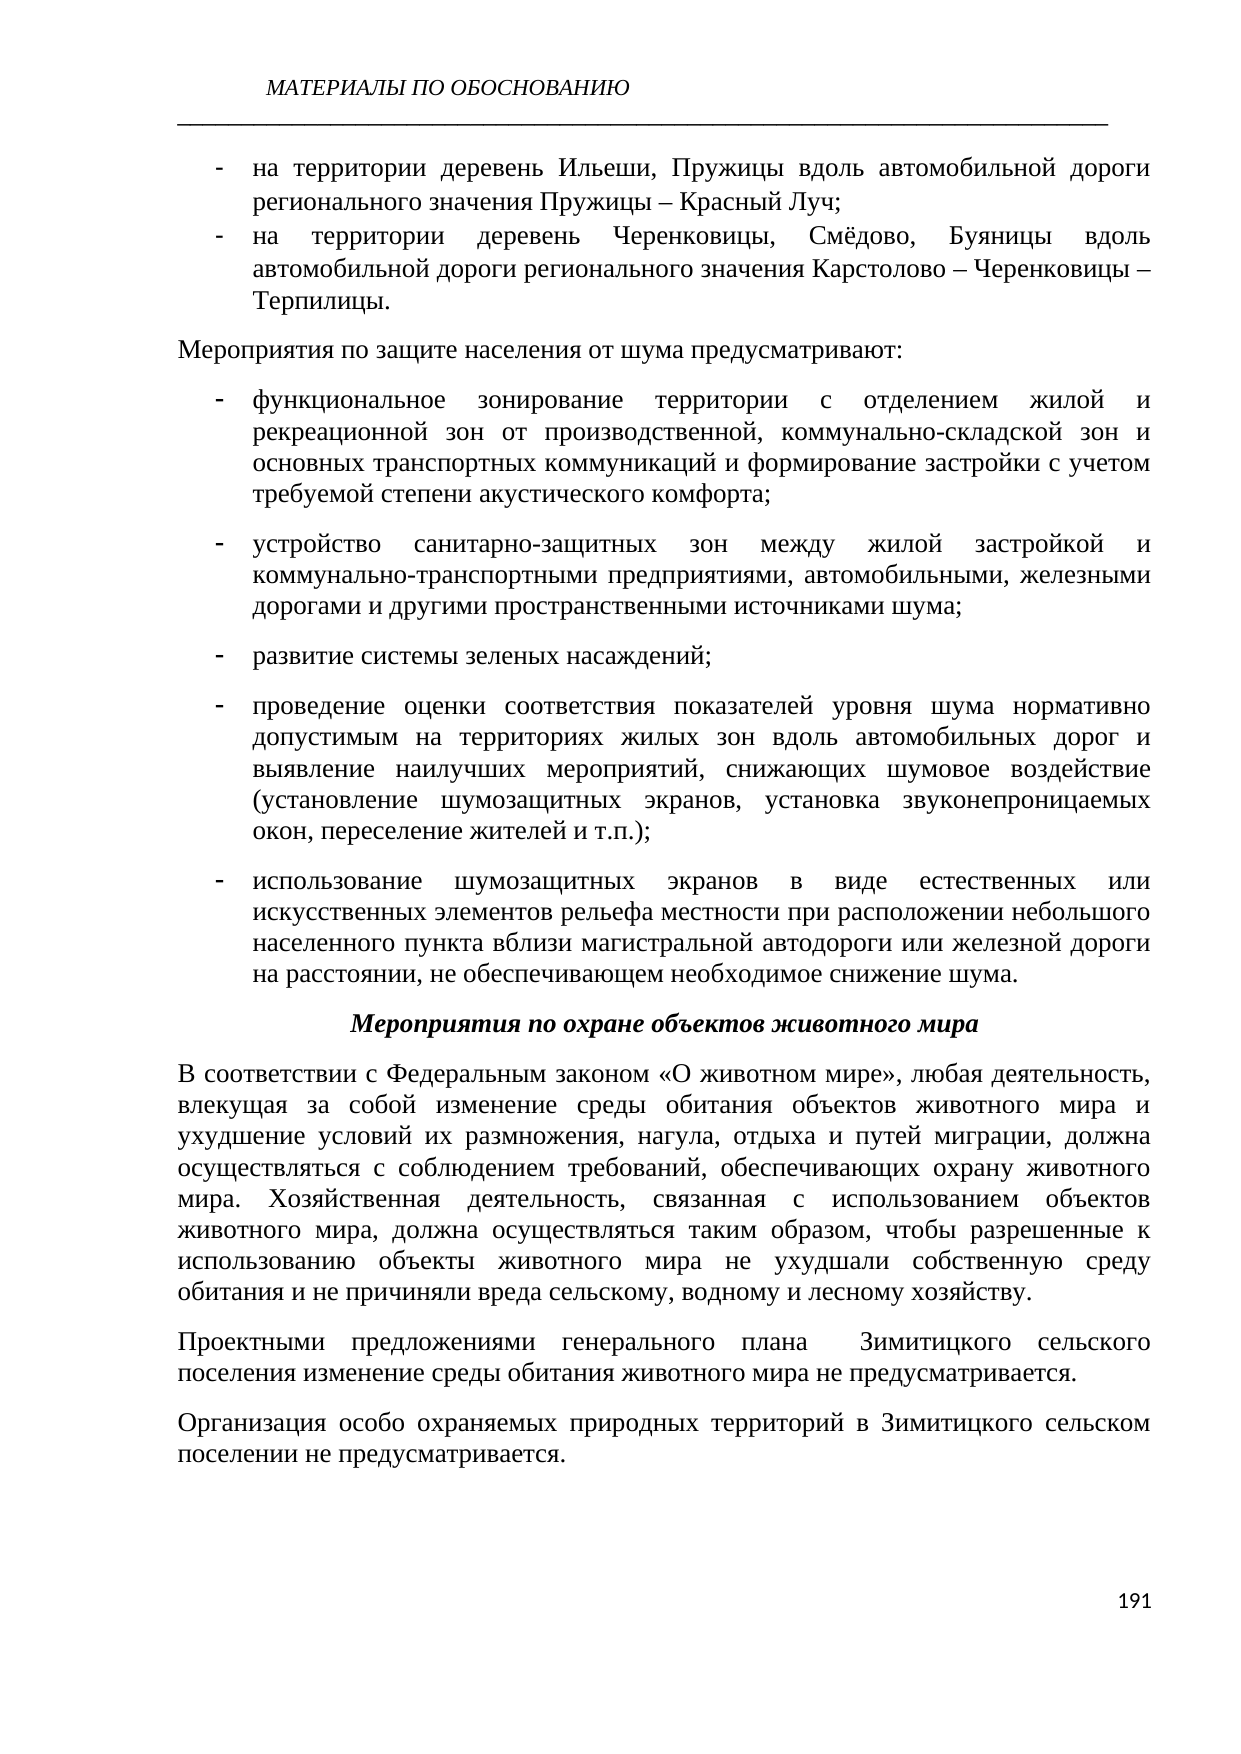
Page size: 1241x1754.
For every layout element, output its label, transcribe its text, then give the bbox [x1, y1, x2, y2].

list использование шумозащитных экранов в виде естественных или искусственных элементов рельефа местности при расположении небольшого населенного пункта вблизи магистральной автодороги или железной дороги на расстоянии, не обеспечивающем необходимое снижение шума. [215, 864, 1152, 988]
text В соответствии с Федеральным законом «О животном мире», любая деятельность, влекущая за собой изменение среды обитания объектов животного мира и ухудшение условий их размножения, нагула, отдыха и путей миграции, должна осуществляться с соблюдением требований, обеспечивающих охрану животного мира. Хозяйственная деятельность, связанная с использованием объектов животного мира, должна осуществляться таким образом, чтобы разрешенные к использованию объекты животного мира не ухудшали собственную среду обитания и не причиняли вреда сельскому, водному и лесному хозяйству. [177, 1057, 1152, 1306]
list на территории деревень Ильеши, Пружицы вдоль автомобильной дороги регионального значения Пружицы – Красный Луч; [215, 148, 1152, 216]
list устройство санитарно-защитных зон между жилой застройкой и коммунально-транспортными предприятиями, автомобильными, железными дорогами и другими пространственными источниками шума; [215, 527, 1152, 621]
list функциональное зонирование территории с отделением жилой и рекреационной зон от производственной, коммунально-складской зон и основных транспортных коммуникаций и формирование застройки с учетом требуемой степени акустического комфорта; [215, 383, 1152, 508]
text Мероприятия по охране объектов животного мира [177, 1007, 1152, 1038]
list развитие системы зеленых насаждений; [215, 639, 1152, 671]
list на территории деревень Черенковицы, Смёдово, Буяницы вдоль автомобильной дороги регионального значения Карстолово – Черенковицы – Терпилицы. [215, 216, 1152, 315]
text Проектными предложениями генерального плана Зимитицкого сельского поселения изменение среды обитания животного мира не предусматривается. [177, 1325, 1152, 1387]
text Организация особо охраняемых природных территорий в Зимитицкого сельском поселении не предусматривается. [177, 1406, 1152, 1468]
list проведение оценки соответствия показателей уровня шума нормативно допустимым на территориях жилых зон вдоль автомобильных дорог и выявление наилучших мероприятий, снижающих шумовое воздействие (установление шумозащитных экранов, установка звуконепроницаемых окон, переселение жителей и т.п.); [215, 689, 1152, 845]
text Мероприятия по защите населения от шума предусматривают: [177, 334, 1152, 365]
